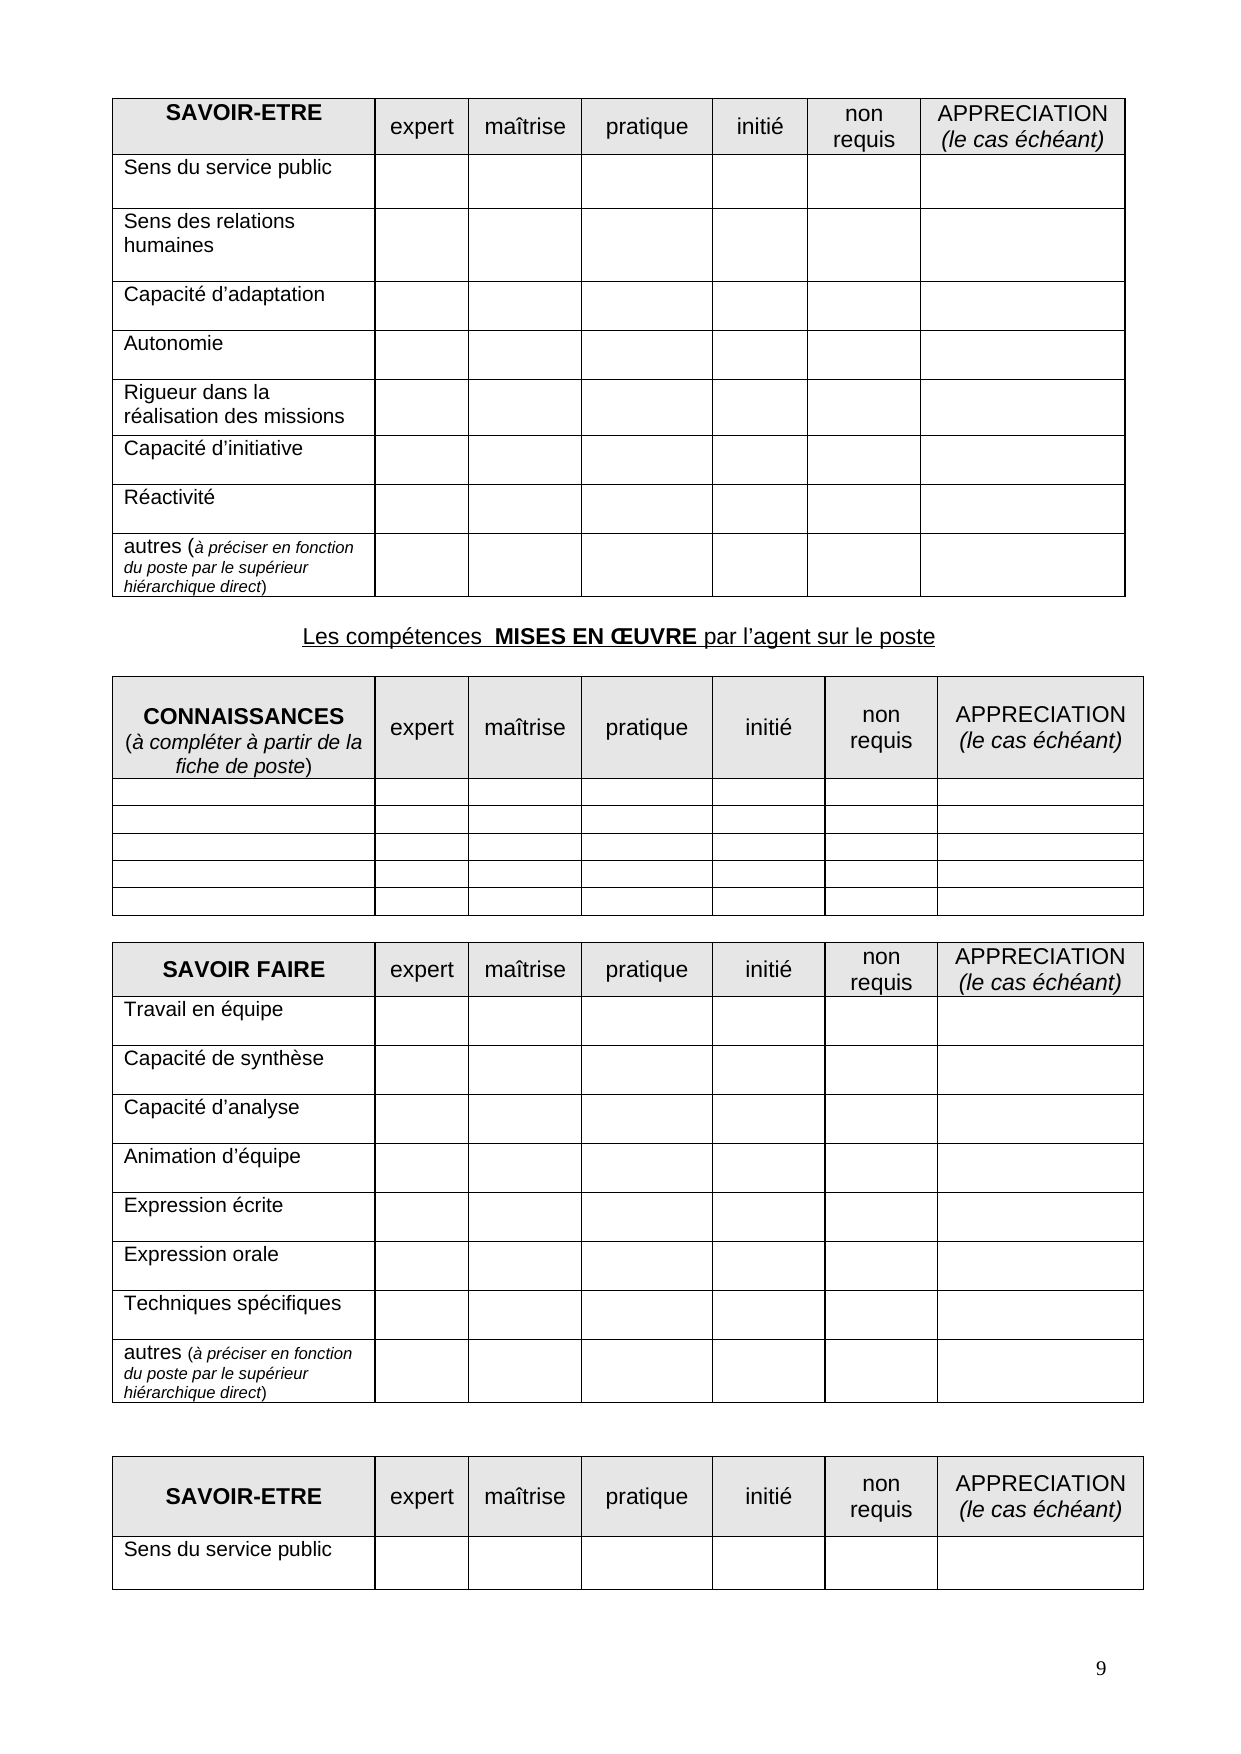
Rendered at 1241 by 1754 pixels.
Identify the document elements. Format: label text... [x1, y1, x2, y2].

table_cell [713, 1193, 824, 1241]
table_header initié [713, 943, 824, 996]
table_cell [826, 1537, 937, 1589]
table_cell [938, 1537, 1143, 1589]
table_cell [938, 806, 1143, 832]
table_cell [469, 806, 581, 832]
table_cell [376, 1340, 468, 1402]
table_cell [713, 282, 807, 329]
table_cell [921, 155, 1124, 208]
table_header maîtrise [469, 1457, 581, 1536]
table_cell [938, 1291, 1143, 1338]
table_cell [469, 1095, 581, 1143]
table_cell Animation d’équipe [113, 1144, 374, 1192]
table_cell [808, 155, 920, 208]
table_cell [808, 209, 920, 281]
table_cell [469, 1144, 581, 1192]
table_cell [808, 436, 920, 483]
table_cell [713, 1144, 824, 1192]
text Les compétences MISES EN ŒUVRE par l’agent sur le poste [131, 623, 1106, 649]
table_cell [826, 806, 937, 832]
table_cell [826, 1193, 937, 1241]
table_header APPRECIATION (le cas échéant) [921, 99, 1124, 154]
table_cell [376, 806, 468, 832]
table_header pratique [582, 943, 712, 996]
table_cell [582, 1291, 712, 1338]
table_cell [113, 1340, 374, 1402]
table_cell [469, 888, 581, 914]
table_cell [582, 534, 712, 596]
table_cell [113, 861, 374, 887]
table_cell [938, 1144, 1143, 1192]
table_header APPRECIATION (le cas échéant) [938, 1457, 1143, 1536]
table_cell [921, 282, 1124, 329]
table_header SAVOIR-ETRE [113, 99, 374, 154]
table_cell [713, 380, 807, 434]
table_cell [582, 380, 712, 434]
table_cell [582, 997, 712, 1045]
table_cell [469, 779, 581, 805]
table_cell [582, 1242, 712, 1289]
table_cell Expression orale [113, 1242, 374, 1289]
table_cell [713, 209, 807, 281]
table_cell [713, 1242, 824, 1289]
table_cell [582, 1193, 712, 1241]
table_cell [921, 436, 1124, 483]
table_cell [582, 1046, 712, 1094]
table_cell [376, 380, 468, 434]
table_cell [826, 779, 937, 805]
table_header expert [376, 677, 468, 778]
table_cell Rigueur dans la réalisation des missions [113, 380, 374, 434]
table_cell [376, 1144, 468, 1192]
table_cell [376, 1537, 468, 1589]
table_cell [713, 1095, 824, 1143]
table_cell [582, 331, 712, 378]
table_header maîtrise [469, 943, 581, 996]
table_header non requis [826, 677, 937, 778]
table_cell [469, 861, 581, 887]
table_cell [376, 331, 468, 378]
table_cell [713, 436, 807, 483]
table_cell [469, 1291, 581, 1338]
table_cell [469, 834, 581, 860]
table_cell [469, 997, 581, 1045]
table_cell [113, 834, 374, 860]
table_cell [582, 485, 712, 532]
table_cell Sens du service public [113, 155, 374, 208]
table_cell [938, 997, 1143, 1045]
table_header expert [376, 1457, 468, 1536]
table_cell [713, 888, 824, 914]
table_cell [582, 779, 712, 805]
table_cell [469, 380, 581, 434]
table_cell [713, 485, 807, 532]
table_header SAVOIR-ETRE [113, 1457, 374, 1536]
table_cell [469, 1046, 581, 1094]
table_header APPRECIATION (le cas échéant) [938, 677, 1143, 778]
table_cell [826, 834, 937, 860]
table_cell [938, 888, 1143, 914]
table_cell [826, 997, 937, 1045]
table_header APPRECIATION (le cas échéant) [938, 943, 1143, 996]
table_header expert [376, 99, 468, 154]
table_cell [826, 1144, 937, 1192]
table_cell [713, 331, 807, 378]
table_cell [113, 806, 374, 832]
table_cell [713, 806, 824, 832]
table_cell [713, 779, 824, 805]
table_cell [921, 380, 1124, 434]
table_cell [808, 485, 920, 532]
table_cell [469, 1537, 581, 1589]
table_cell [921, 331, 1124, 378]
table_cell Sens du service public [113, 1537, 374, 1589]
table_cell [376, 1095, 468, 1143]
table_cell [376, 534, 468, 596]
table_cell Autonomie [113, 331, 374, 378]
table_cell [469, 485, 581, 532]
table_cell [713, 1340, 824, 1402]
table_cell [826, 888, 937, 914]
table_cell [376, 1291, 468, 1338]
table_cell [582, 1144, 712, 1192]
table_cell [376, 779, 468, 805]
table_header expert [376, 943, 468, 996]
table_cell [826, 1095, 937, 1143]
table_header maîtrise [469, 677, 581, 778]
table_cell [113, 779, 374, 805]
table_cell [376, 209, 468, 281]
table_cell [582, 155, 712, 208]
table_cell [713, 861, 824, 887]
table_header non requis [808, 99, 920, 154]
table_cell Expression écrite [113, 1193, 374, 1241]
table_cell [713, 834, 824, 860]
table_cell [826, 1291, 937, 1338]
table_cell [582, 209, 712, 281]
table_cell [376, 1046, 468, 1094]
table_header SAVOIR FAIRE [113, 943, 374, 996]
table_header non requis [826, 943, 937, 996]
table_cell [713, 155, 807, 208]
table_cell [713, 997, 824, 1045]
table_cell [826, 1340, 937, 1402]
table_cell [582, 1095, 712, 1143]
table_header initié [713, 1457, 824, 1536]
table_cell [808, 282, 920, 329]
table_cell [808, 380, 920, 434]
table_cell [826, 1242, 937, 1289]
table_cell Sens des relations humaines [113, 209, 374, 281]
table_cell [376, 1242, 468, 1289]
table_cell [469, 1242, 581, 1289]
table_cell Capacité d’adaptation [113, 282, 374, 329]
table_header initié [713, 677, 824, 778]
table_cell [469, 1340, 581, 1402]
table_header pratique [582, 99, 712, 154]
table_cell [376, 834, 468, 860]
table_cell [582, 861, 712, 887]
table_cell [938, 834, 1143, 860]
table_cell [376, 861, 468, 887]
table_cell [938, 1193, 1143, 1241]
table_cell [921, 534, 1124, 596]
table_cell autres (à préciser en fonction du poste par le supérieur hiérarchique direct) [113, 534, 374, 596]
table_cell [938, 779, 1143, 805]
table_cell Réactivité [113, 485, 374, 532]
table_cell [713, 1046, 824, 1094]
table_cell [938, 1242, 1143, 1289]
table_header initié [713, 99, 807, 154]
table_cell [469, 1193, 581, 1241]
table_header maîtrise [469, 99, 581, 154]
table_cell [376, 155, 468, 208]
table_header CONNAISSANCES (à compléter à partir de la fiche de poste) [113, 677, 374, 778]
table_cell [376, 282, 468, 329]
table_cell [582, 888, 712, 914]
table_cell [469, 282, 581, 329]
table_cell Capacité d’analyse [113, 1095, 374, 1143]
table_cell [376, 436, 468, 483]
table_cell [808, 331, 920, 378]
table_cell [113, 888, 374, 914]
table_cell [938, 1340, 1143, 1402]
table_cell [469, 331, 581, 378]
table_header pratique [582, 677, 712, 778]
table_cell [376, 888, 468, 914]
table_cell [582, 834, 712, 860]
table_cell [713, 1537, 824, 1589]
table_header pratique [582, 1457, 712, 1536]
table_cell Capacité d’initiative [113, 436, 374, 483]
table_cell [582, 436, 712, 483]
table_cell [921, 209, 1124, 281]
table_cell [808, 534, 920, 596]
table_cell Capacité de synthèse [113, 1046, 374, 1094]
table_cell [713, 1291, 824, 1338]
table_header non requis [826, 1457, 937, 1536]
table_cell [826, 1046, 937, 1094]
table_cell [582, 1537, 712, 1589]
table_cell [826, 861, 937, 887]
table_cell [582, 806, 712, 832]
table_cell [582, 1340, 712, 1402]
table_cell [938, 1095, 1143, 1143]
table_cell [469, 209, 581, 281]
table_cell [582, 282, 712, 329]
table_cell [713, 534, 807, 596]
table_cell [376, 485, 468, 532]
table_cell [376, 997, 468, 1045]
table_cell [469, 534, 581, 596]
table_cell Travail en équipe [113, 997, 374, 1045]
table_cell [938, 1046, 1143, 1094]
table_cell [469, 436, 581, 483]
table_cell [469, 155, 581, 208]
table_cell [921, 485, 1124, 532]
table_cell [938, 861, 1143, 887]
table_cell [376, 1193, 468, 1241]
table_cell Techniques spécifiques [113, 1291, 374, 1338]
